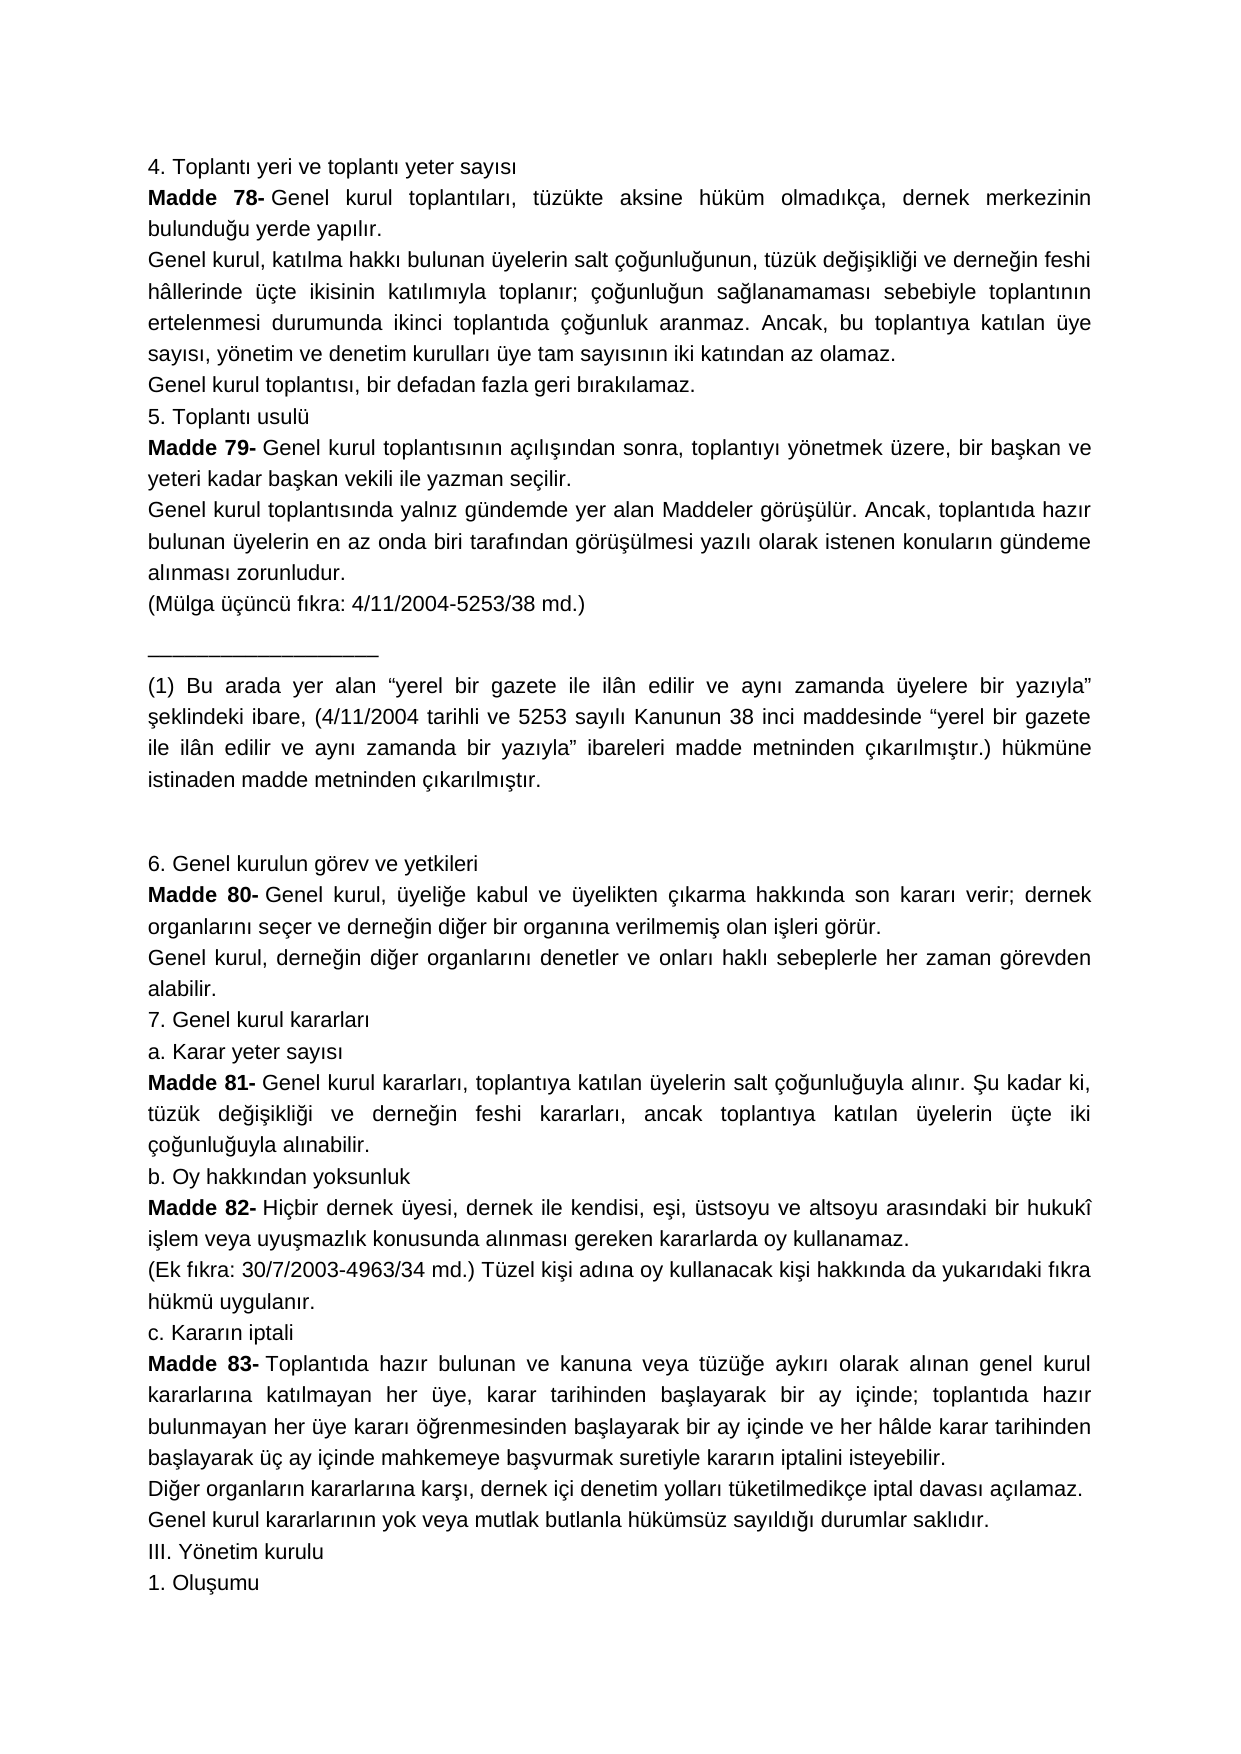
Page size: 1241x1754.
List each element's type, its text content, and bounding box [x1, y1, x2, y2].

text Madde 78- Genel kurul toplantıları, tüzükte aksine hüküm olmadıkça, dernek merkezinin bulunduğu yerde yapılır. [148, 179, 1093, 241]
text (Ek fıkra: 30/7/2003-4963/34 md.) Tüzel kişi adına oy kullanacak kişi hakkında da yukarıdaki fıkra hükmü uygulanır. [148, 1251, 1093, 1314]
text Genel kurul kararlarının yok veya mutlak butlanla hükümsüz sayıldığı durumlar saklıdır. [148, 1501, 1093, 1532]
text Genel kurul toplantısında yalnız gündemde yer alan Maddeler görüşülür. Ancak, toplantıda hazır bulunan üyelerin en az onda biri tarafından görüşülmesi yazılı olarak istenen konuların gündeme alınması zorunludur. [148, 491, 1093, 585]
text c. Kararın iptali [148, 1314, 1093, 1345]
text b. Oy hakkından yoksunluk [148, 1157, 1093, 1189]
text ––––––––––––––––––– [148, 616, 1093, 667]
text (1) Bu arada yer alan “yerel bir gazete ile ilân edilir ve aynı zamanda üyelere bir yazıyla” şeklindeki ibare, (4/11/2004 tarihli ve 5253 sayılı Kanunun 38 inci maddesinde “yerel bir gazete ile ilân edilir ve aynı zamanda bir yazıyla” ibareleri madde metninden çıkarılmıştır.) hükmüne istinaden madde metninden çıkarılmıştır. [148, 667, 1093, 792]
text Genel kurul, katılma hakkı bulunan üyelerin salt çoğunluğunun, tüzük değişikliği ve derneğin feshi hâllerinde üçte ikisinin katılımıyla toplanır; çoğunluğun sağlanamaması sebebiyle toplantının ertelenmesi durumunda ikinci toplantıda çoğunluk aranmaz. Ancak, bu toplantıya katılan üye sayısı, yönetim ve denetim kurulları üye tam sayısının iki katından az olamaz. [148, 241, 1093, 366]
text Genel kurul toplantısı, bir defadan fazla geri bırakılamaz. [148, 366, 1093, 398]
text 6. Genel kurulun görev ve yetkileri [148, 845, 1093, 876]
text Madde 83- Toplantıda hazır bulunan ve kanuna veya tüzüğe aykırı olarak alınan genel kurul kararlarına katılmayan her üye, karar tarihinden başlayarak bir ay içinde; toplantıda hazır bulunmayan her üye kararı öğrenmesinden başlayarak bir ay içinde ve her hâlde karar tarihinden başlayarak üç ay içinde mahkemeye başvurmak suretiyle kararın iptalini isteyebilir. [148, 1345, 1093, 1470]
text (Mülga üçüncü fıkra: 4/11/2004-5253/38 md.) [148, 585, 1093, 616]
text a. Karar yeter sayısı [148, 1032, 1093, 1064]
text Diğer organların kararlarına karşı, dernek içi denetim yolları tüketilmedikçe iptal davası açılamaz. [148, 1470, 1093, 1501]
text 5. Toplantı usulü [148, 398, 1093, 429]
text III. Yönetim kurulu [148, 1532, 1093, 1564]
text 7. Genel kurul kararları [148, 1001, 1093, 1032]
text 1. Oluşumu [148, 1564, 1093, 1595]
text 4. Toplantı yeri ve toplantı yeter sayısı [148, 148, 1093, 179]
text Madde 80- Genel kurul, üyeliğe kabul ve üyelikten çıkarma hakkında son kararı verir; dernek organlarını seçer ve derneğin diğer bir organına verilmemiş olan işleri görür. [148, 876, 1093, 939]
text Madde 82- Hiçbir dernek üyesi, dernek ile kendisi, eşi, üstsoyu ve altsoyu arasındaki bir hukukî işlem veya uyuşmazlık konusunda alınması gereken kararlarda oy kullanamaz. [148, 1189, 1093, 1251]
text Madde 79- Genel kurul toplantısının açılışından sonra, toplantıyı yönetmek üzere, bir başkan ve yeteri kadar başkan vekili ile yazman seçilir. [148, 429, 1093, 491]
text Genel kurul, derneğin diğer organlarını denetler ve onları haklı sebeplerle her zaman görevden alabilir. [148, 939, 1093, 1001]
text Madde 81- Genel kurul kararları, toplantıya katılan üyelerin salt çoğunluğuyla alınır. Şu kadar ki, tüzük değişikliği ve derneğin feshi kararları, ancak toplantıya katılan üyelerin üçte iki çoğunluğuyla alınabilir. [148, 1064, 1093, 1157]
